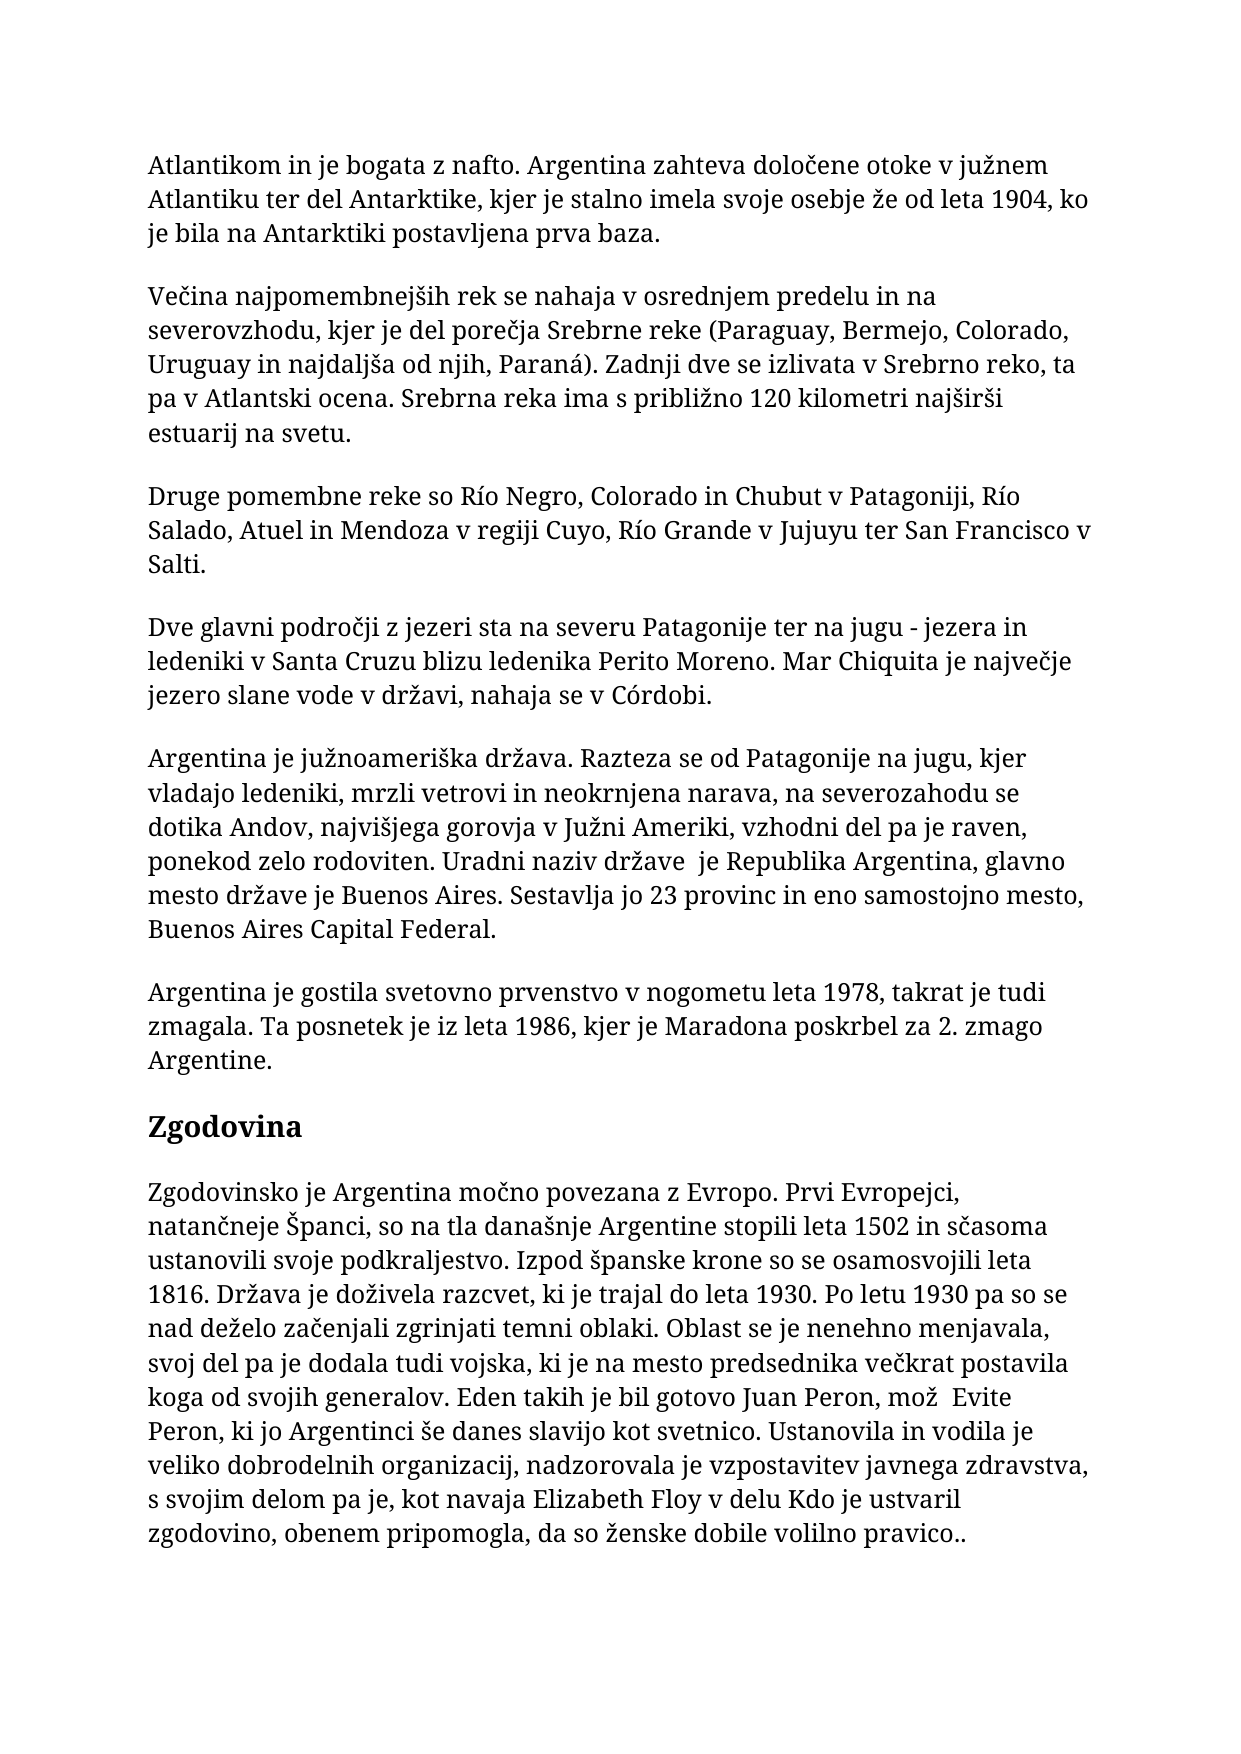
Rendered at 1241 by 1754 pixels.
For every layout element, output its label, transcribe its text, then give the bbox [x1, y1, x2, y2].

text Zgodovina [148, 1106, 1093, 1146]
text Argentina je južnoameriška država. Razteza se od Patagonije na jugu, kjer vladajo ledeniki, mrzli vetrovi in neokrnjena narava, na severozahodu se dotika Andov, najvišjega gorovja v Južni Ameriki, vzhodni del pa je raven, ponekod zelo rodoviten. Uradni naziv države je Republika Argentina, glavno mesto države je Buenos Aires. Sestavlja jo 23 provinc in eno samostojno mesto, Buenos Aires Capital Federal. [148, 741, 1093, 946]
text Večina najpomembnejših rek se nahaja v osrednjem predelu in na severovzhodu, kjer je del porečja Srebrne reke (Paraguay, Bermejo, Colorado, Uruguay in najdaljša od njih, Paraná). Zadnji dve se izlivata v Srebrno reko, ta pa v Atlantski ocena. Srebrna reka ima s približno najširši estuarij na svetu. [148, 279, 1093, 449]
text Druge pomembne reke so Río Negro, Colorado in Chubut v Patagoniji, Río Salado, Atuel in Mendoza v regiji Cuyo, Río Grande v Jujuyu ter San Francisco v Salti. [148, 478, 1093, 581]
text Dve glavni področji z jezeri sta na severu Patagonije ter na jugu - jezera in ledeniki v Santa Cruzu blizu ledenika Perito Moreno. Mar Chiquita je največje jezero slane vode v državi, nahaja se v Córdobi. [148, 610, 1093, 712]
text Zgodovinsko je Argentina močno povezana z Evropo. Prvi Evropejci, natančneje Španci, so na tla današnje Argentine stopili leta sčasoma ustanovili svoje podkraljestvo. Izpod španske krone so se osamosvojili leta 1816. Država je doživela razcvet, ki je trajal do leta 1930. Po letu 1930 pa so se nad deželo začenjali zgrinjati temni oblaki. Oblast se je nenehno menjavala, svoj del pa je dodala tudi vojska, ki je na mesto predsednika večkrat postavila koga od svojih generalov. Eden takih je bil gotovo Juan Peron, mož Evite Peron, ki jo Argentinci še danes slavijo kot svetnico. Ustanovila in vodila je veliko dobrodelnih organizacij, nadzorovala je vzpostavitev javnega zdravstva, s svojim delom pa je, kot navaja Elizabeth Floy v delu Kdo je ustvaril zgodovino, obenem pripomogla, da so ženske dobile volilno pravico.. [148, 1175, 1093, 1549]
text Argentina je gostila svetovno prvenstvo v nogometu leta 1978, takrat je tudi zmagala. Ta posnetek je iz leta 1986, kjer je Maradona poskrbel za 2. zmago Argentine. [148, 975, 1093, 1077]
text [148, 148, 1093, 250]
